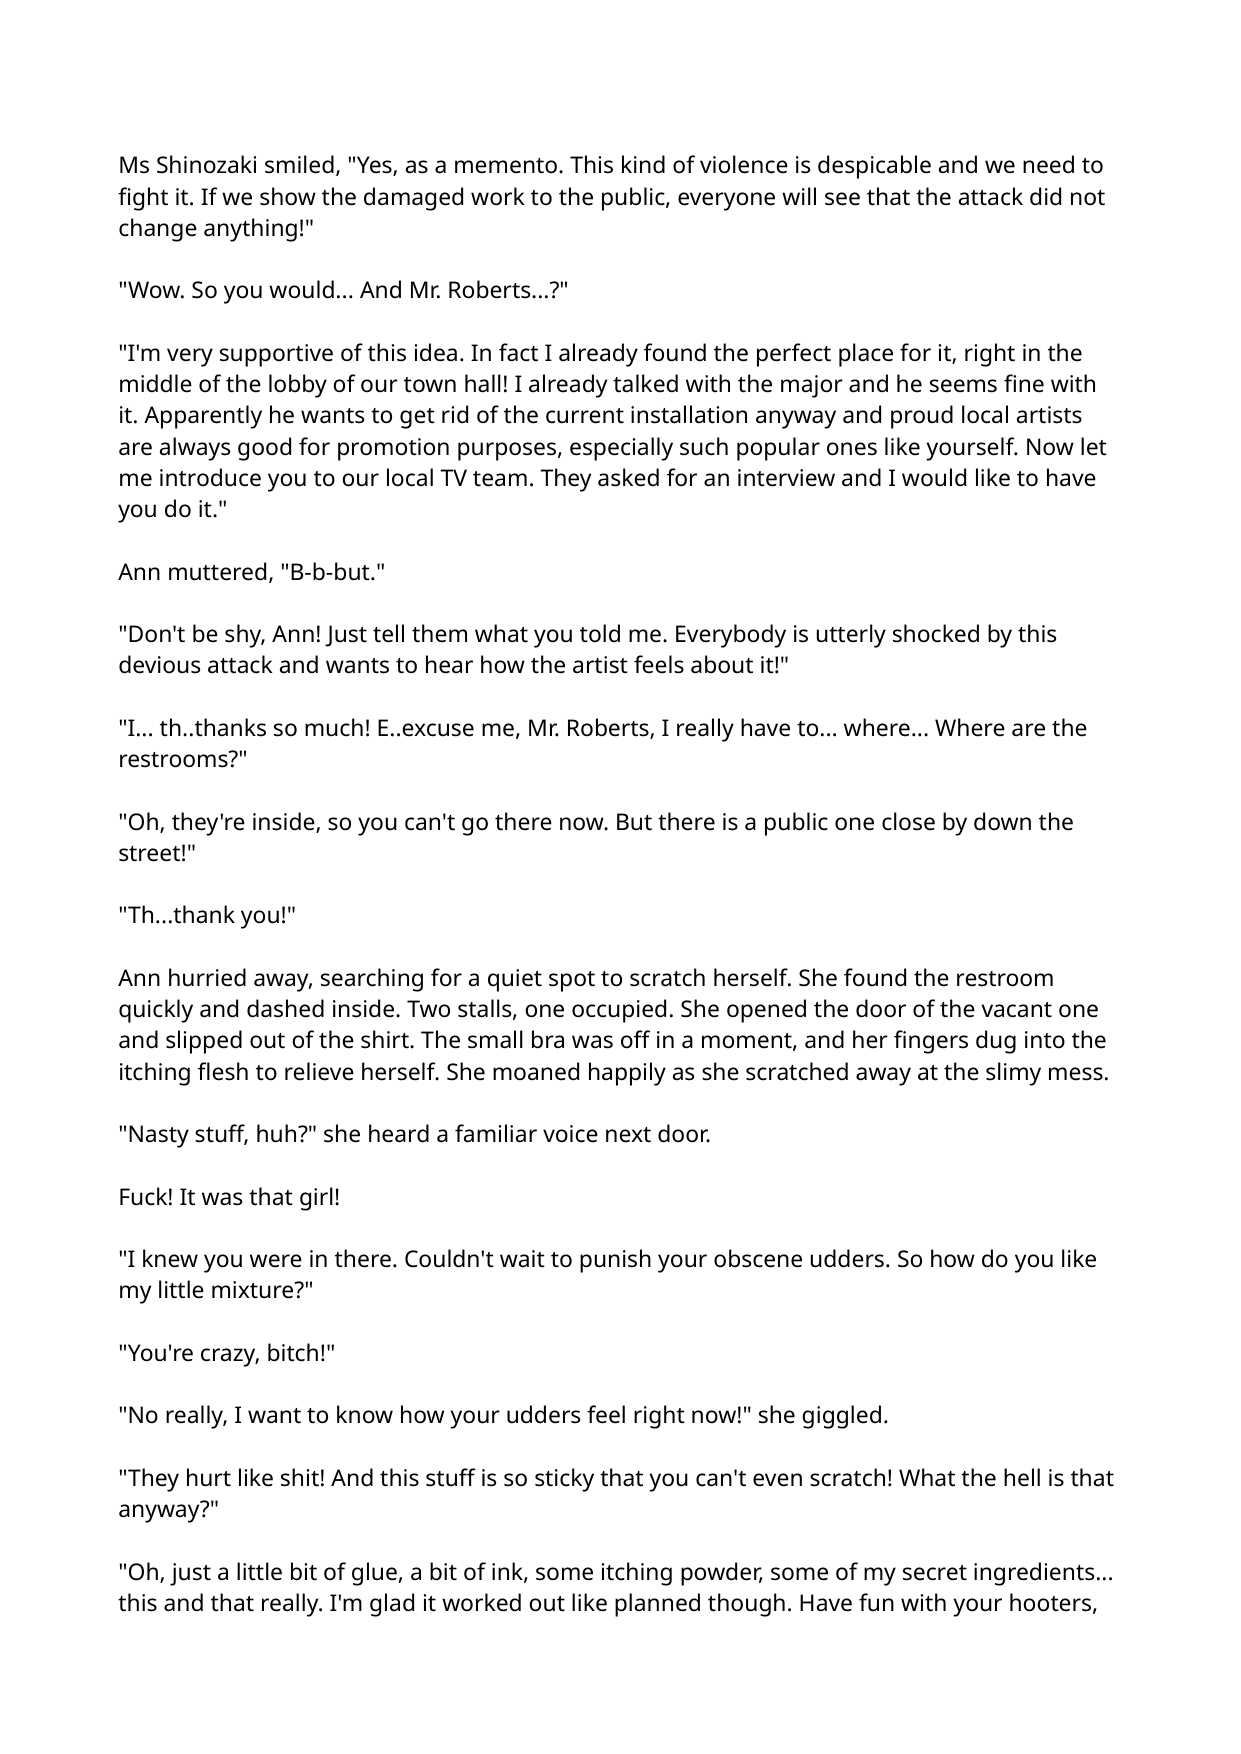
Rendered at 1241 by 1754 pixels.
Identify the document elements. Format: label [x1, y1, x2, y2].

text [118, 118, 1122, 1618]
